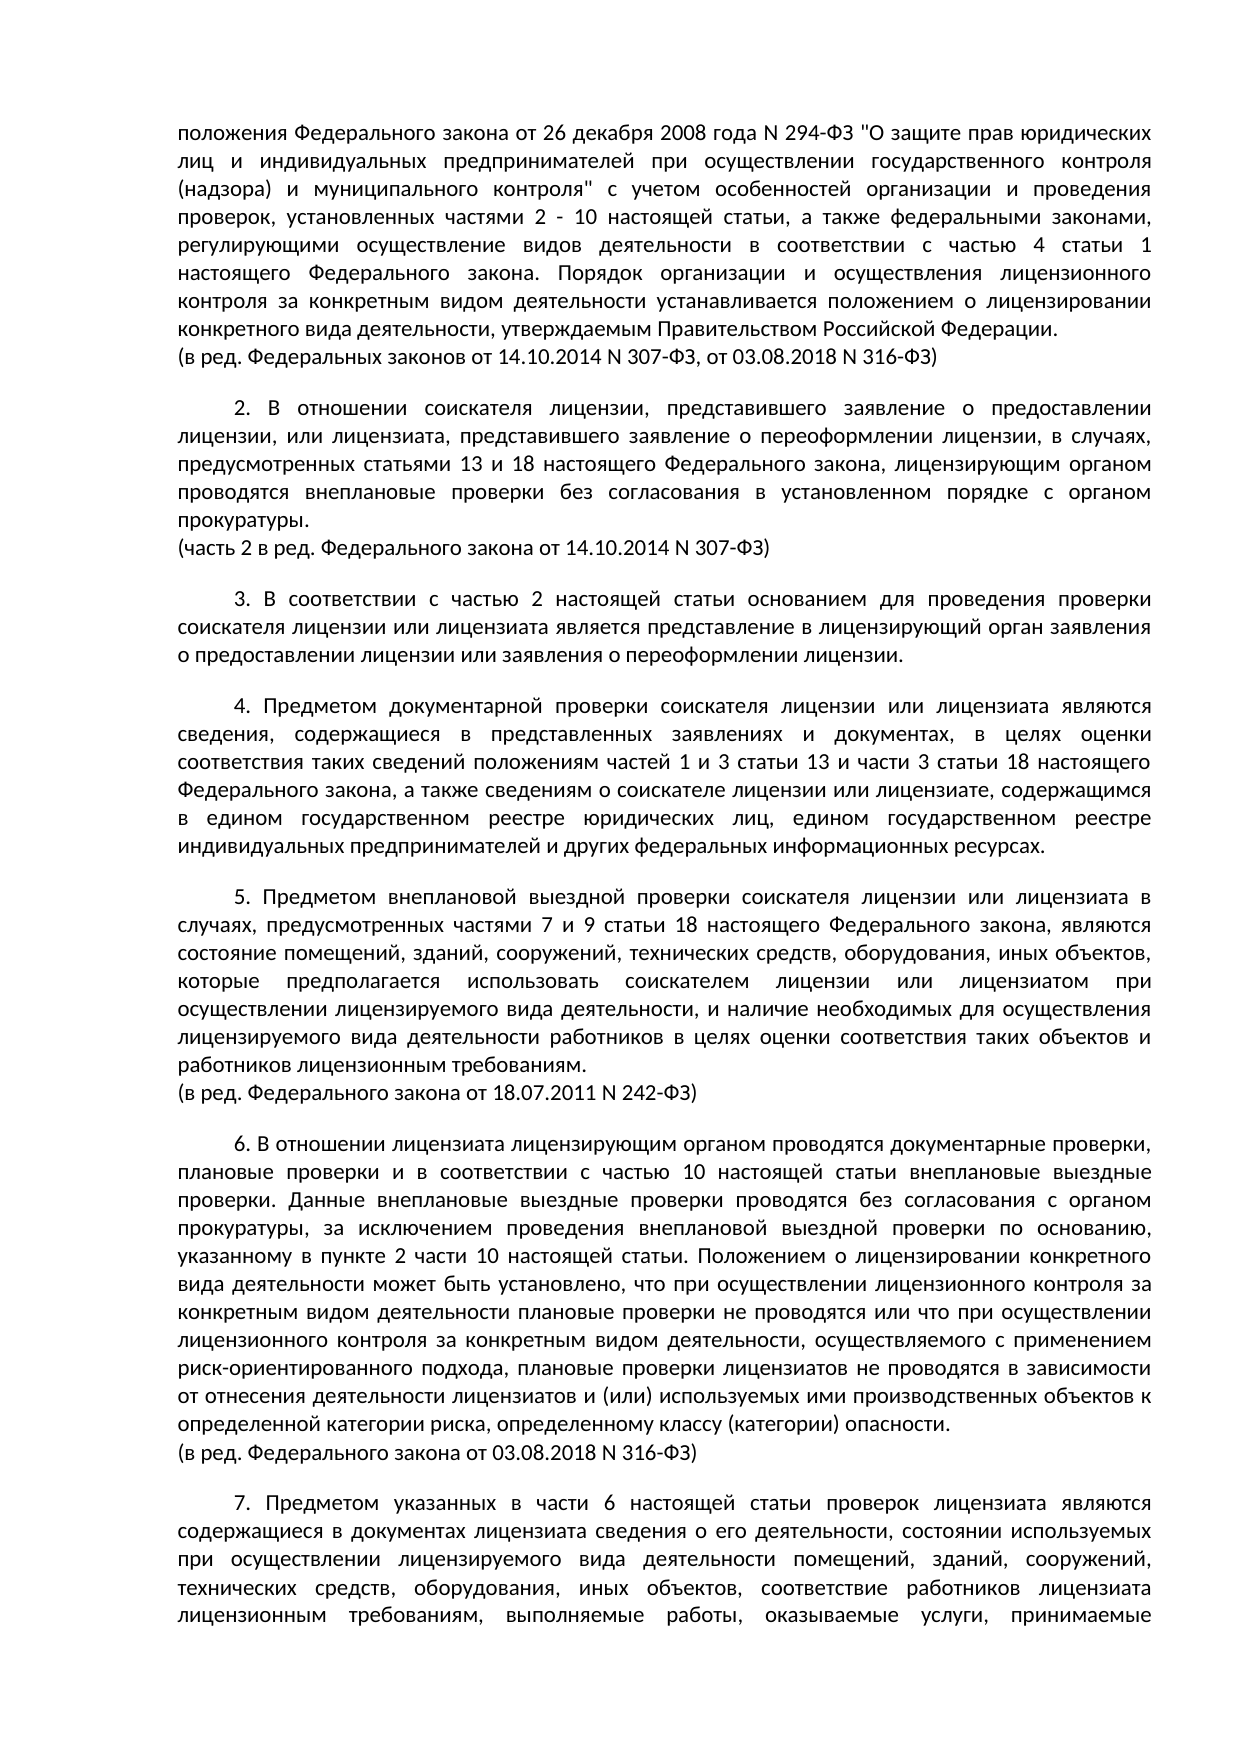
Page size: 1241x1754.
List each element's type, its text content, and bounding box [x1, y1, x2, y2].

text (в ред. Федеральных законов от 14.10.2014 N 307-ФЗ, от 03.08.2018 N 316-ФЗ) [177, 342, 1152, 370]
text 3. В соответствии с частью 2 настоящей статьи основанием для проведения проверки соискателя лицензии или лицензиата является представление в лицензирующий орган заявления о предоставлении лицензии или заявления о переоформлении лицензии. [177, 584, 1152, 668]
text (в ред. Федерального закона от 03.08.2018 N 316-ФЗ) [177, 1438, 1152, 1466]
text 5. Предметом внеплановой выездной проверки соискателя лицензии или лицензиата в случаях, предусмотренных частями 7 и 9 статьи 18 настоящего Федерального закона, являются состояние помещений, зданий, сооружений, технических средств, оборудования, иных объектов, которые предполагается использовать соискателем лицензии или лицензиатом при осуществлении лицензируемого вида деятельности, и наличие необходимых для осуществления лицензируемого вида деятельности работников в целях оценки соответствия таких объектов и работников лицензионным требованиям. [177, 882, 1152, 1078]
text (часть 2 в ред. Федерального закона от 14.10.2014 N 307-ФЗ) [177, 533, 1152, 561]
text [177, 118, 1152, 342]
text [177, 1488, 1152, 1629]
text (в ред. Федерального закона от 18.07.2011 N 242-ФЗ) [177, 1078, 1152, 1106]
text 4. Предметом документарной проверки соискателя лицензии или лицензиата являются сведения, содержащиеся в представленных заявлениях и документах, в целях оценки соответствия таких сведений положениям частей 1 и 3 статьи 13 и части 3 статьи 18 настоящего Федерального закона, а также сведениям о соискателе лицензии или лицензиате, содержащимся в едином государственном реестре юридических лиц, едином государственном реестре индивидуальных предпринимателей и других федеральных информационных ресурсах. [177, 691, 1152, 859]
text 6. В отношении лицензиата лицензирующим органом проводятся документарные проверки, плановые проверки и в соответствии с частью 10 настоящей статьи внеплановые выездные проверки. Данные внеплановые выездные проверки проводятся без согласования с органом прокуратуры, за исключением проведения внеплановой выездной проверки по основанию, указанному в пункте 2 части 10 настоящей статьи. Положением о лицензировании конкретного вида деятельности может быть установлено, что при осуществлении лицензионного контроля за конкретным видом деятельности плановые проверки не проводятся или что при осуществлении лицензионного контроля за конкретным видом деятельности, осуществляемого с применением риск-ориентированного подхода, плановые проверки лицензиатов не проводятся в зависимости от отнесения деятельности лицензиатов и (или) используемых ими производственных объектов к определенной категории риска, определенному классу (категории) опасности. [177, 1129, 1152, 1438]
text 2. В отношении соискателя лицензии, представившего заявление о предоставлении лицензии, или лицензиата, представившего заявление о переоформлении лицензии, в случаях, предусмотренных статьями 13 и 18 настоящего Федерального закона, лицензирующим органом проводятся внеплановые проверки без согласования в установленном порядке с органом прокуратуры. [177, 393, 1152, 533]
